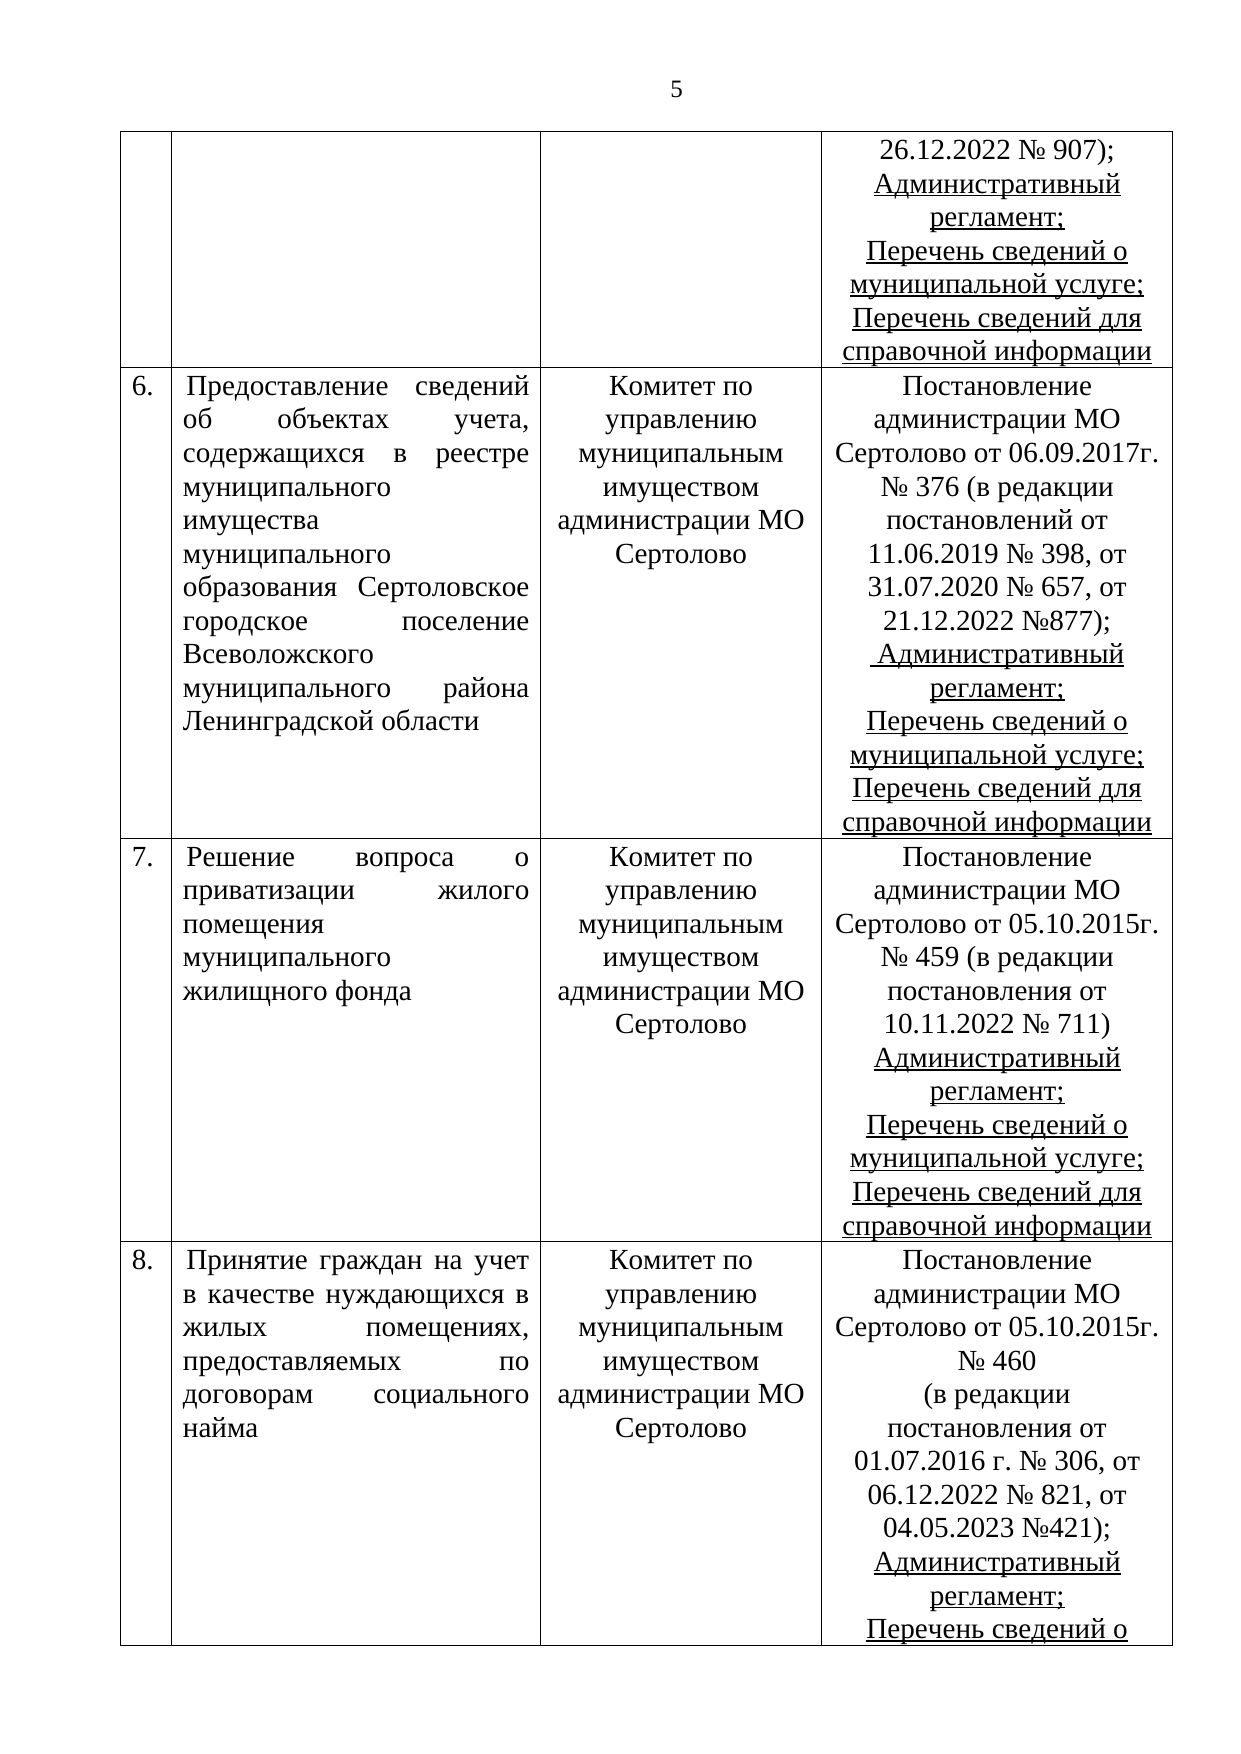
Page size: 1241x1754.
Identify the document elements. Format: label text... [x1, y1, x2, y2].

table_cell Предоставление сведений об объектах учета, содержащихся в реестре муниципального имущества муниципального образования Сертоловское городское поселение Всеволожского муниципального района Ленинградской области [172, 368, 540, 838]
table_cell [121, 839, 171, 1241]
table_cell Постановление администрации МО Сертолово от 06.09.2017г. № 376 (в редакции постановлений от 11.06.2019 № 398, от 31.07.2020 № 657, от 21.12.2022 №877); Административный регламент; Перечень сведений о муниципальной услуге; Перечень сведений для справочной информации [822, 368, 1172, 838]
table_cell Решение вопроса о приватизации жилого помещения муниципального жилищного фонда [172, 839, 540, 1241]
table_cell [121, 132, 171, 367]
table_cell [541, 132, 821, 367]
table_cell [822, 132, 1172, 367]
table_cell [121, 1242, 171, 1645]
table_cell [121, 368, 171, 838]
table_cell Комитет по управлению муниципальным имуществом администрации МО Сертолово [541, 839, 821, 1241]
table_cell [172, 132, 540, 367]
table_cell Постановление администрации МО Сертолово от 05.10.2015г. № 459 (в редакции постановления от 10.11.2022 № 711) Административный регламент; Перечень сведений о муниципальной услуге; Перечень сведений для справочной информации [822, 839, 1172, 1241]
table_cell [541, 1242, 821, 1645]
table_cell Комитет по управлению муниципальным имуществом администрации МО Сертолово [541, 368, 821, 838]
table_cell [822, 1242, 1172, 1645]
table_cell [172, 1242, 540, 1645]
